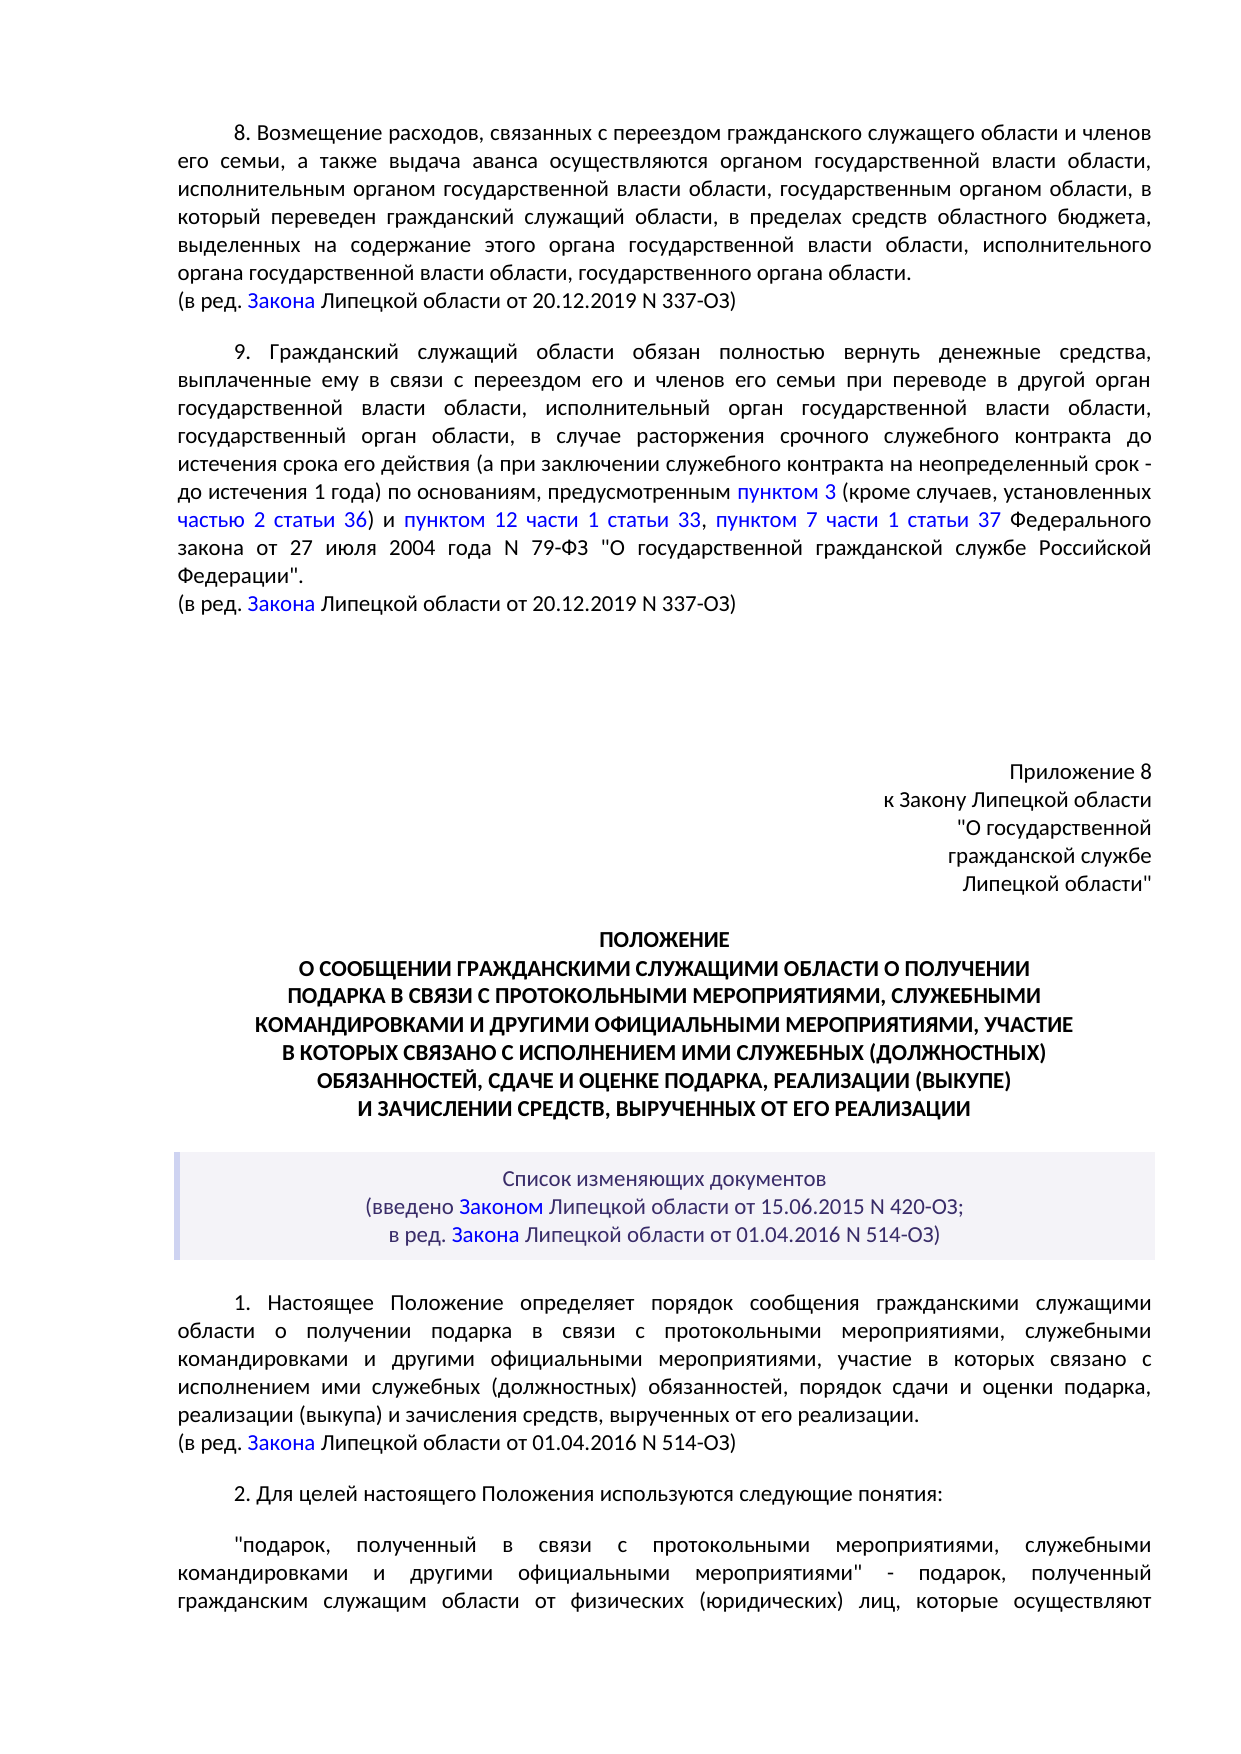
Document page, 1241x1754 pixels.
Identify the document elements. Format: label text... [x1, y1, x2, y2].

text 1. Настоящее Положение определяет порядок сообщения гражданскими служащими области о получении подарка в связи с протокольными мероприятиями, служебными командировками и другими официальными мероприятиями, участие в которых связано с исполнением ими служебных (должностных) обязанностей, порядок сдачи и оценки подарка, реализации (выкупа) и зачисления средств, вырученных от его реализации. [177, 1288, 1152, 1428]
title ОБЯЗАННОСТЕЙ, СДАЧЕ И ОЦЕНКЕ ПОДАРКА, РЕАЛИЗАЦИИ (ВЫКУПЕ) [177, 1066, 1152, 1094]
text гражданской службе [177, 842, 1152, 869]
text к Закону Липецкой области [177, 786, 1152, 813]
title И ЗАЧИСЛЕНИИ СРЕДСТВ, ВЫРУЧЕННЫХ ОТ ЕГО РЕАЛИЗАЦИИ [177, 1094, 1152, 1122]
title ПОДАРКА В СВЯЗИ С ПРОТОКОЛЬНЫМИ МЕРОПРИЯТИЯМИ, СЛУЖЕБНЫМИ [177, 982, 1152, 1010]
text (в ред. Закона Липецкой области от 20.12.2019 N 337-ОЗ) [177, 286, 1152, 314]
title ПОЛОЖЕНИЕ [177, 926, 1152, 954]
text "О государственной [177, 813, 1152, 842]
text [177, 1530, 1152, 1614]
text (в ред. Закона Липецкой области от 01.04.2016 N 514-ОЗ) [177, 1428, 1152, 1456]
table_header Список изменяющих документов (введено Законом Липецкой области от 15.06.2015 N 420-ОЗ; в ред. Закона Липецкой области от 01.04.2016 N 514-ОЗ) [180, 1152, 1149, 1260]
text 2. Для целей настоящего Положения используются следующие понятия: [177, 1479, 1152, 1507]
text (в ред. Закона Липецкой области от 20.12.2019 N 337-ОЗ) [177, 589, 1152, 617]
text 8. Возмещение расходов, связанных с переездом гражданского служащего области и членов его семьи, а также выдача аванса осуществляются органом государственной власти области, исполнительным органом государственной власти области, государственным органом области, в который переведен гражданский служащий области, в пределах средств областного бюджета, выделенных на содержание этого органа государственной власти области, исполнительного органа государственной власти области, государственного органа области. [177, 118, 1152, 286]
text Липецкой области" [177, 869, 1152, 898]
title О СООБЩЕНИИ ГРАЖДАНСКИМИ СЛУЖАЩИМИ ОБЛАСТИ О ПОЛУЧЕНИИ [177, 954, 1152, 982]
text Приложение 8 [177, 757, 1152, 786]
title В КОТОРЫХ СВЯЗАНО С ИСПОЛНЕНИЕМ ИМИ СЛУЖЕБНЫХ (ДОЛЖНОСТНЫХ) [177, 1038, 1152, 1066]
title КОМАНДИРОВКАМИ И ДРУГИМИ ОФИЦИАЛЬНЫМИ МЕРОПРИЯТИЯМИ, УЧАСТИЕ [177, 1010, 1152, 1038]
text 9. Гражданский служащий области обязан полностью вернуть денежные средства, выплаченные ему в связи с переездом его и членов его семьи при переводе в другой орган государственной власти области, исполнительный орган государственной власти области, государственный орган области, в случае расторжения срочного служебного контракта до истечения срока его действия (а при заключении служебного контракта на неопределенный срок - до истечения 1 года) по основаниям, предусмотренным пунктом 3 (кроме случаев, установленных частью 2 статьи 36) и пунктом 12 части 1 статьи 33, пунктом 7 части 1 статьи 37 Федерального закона от 27 июля 2004 года N 79-ФЗ "О государственной гражданской службе Российской Федерации". [177, 337, 1152, 589]
